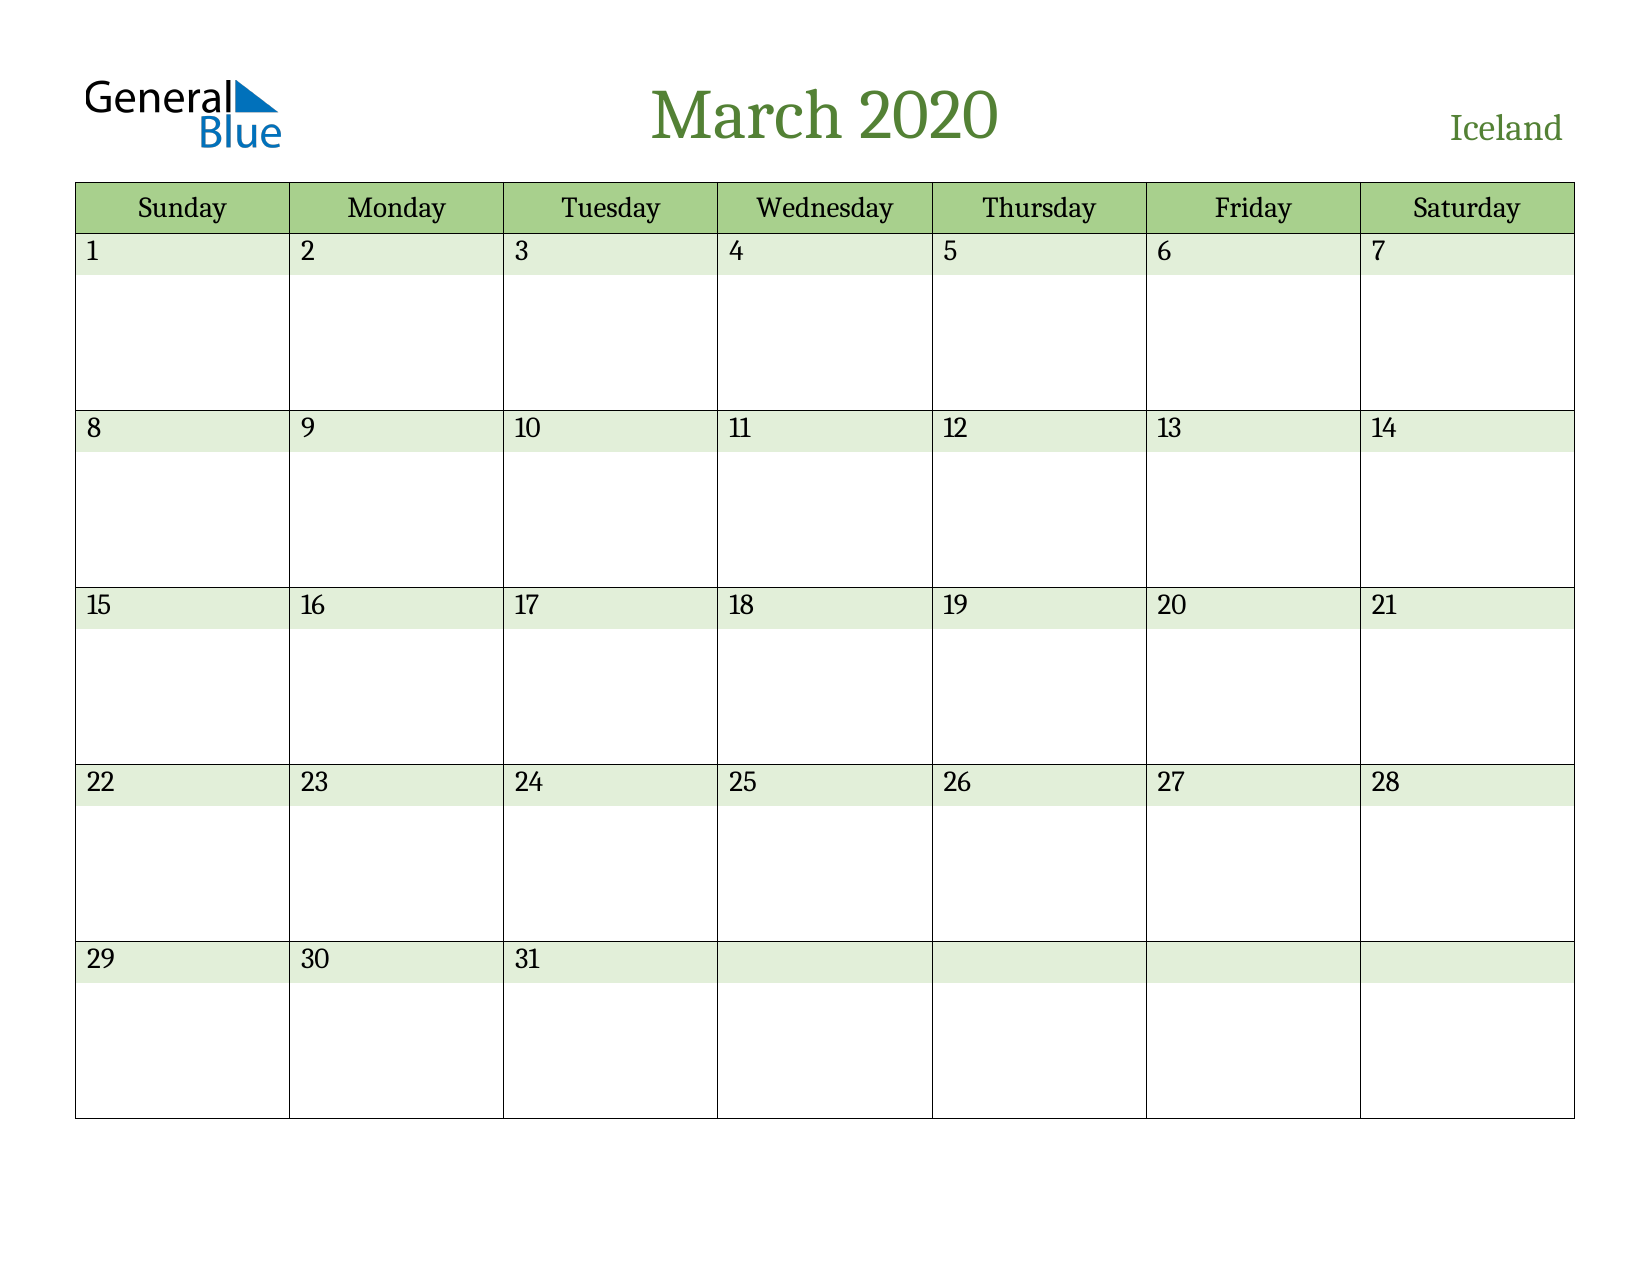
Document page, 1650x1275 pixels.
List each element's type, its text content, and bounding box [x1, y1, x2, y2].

table_header March 2020 [504, 75, 1146, 182]
table_cell [718, 275, 932, 410]
table_cell 9 [290, 411, 503, 452]
table_cell 14 [1361, 411, 1574, 452]
table_cell 22 [76, 765, 289, 806]
table_cell [1147, 806, 1360, 941]
table_cell 10 [504, 411, 717, 452]
table_cell 7 [1361, 234, 1574, 275]
table_cell 15 [76, 588, 289, 629]
table_cell 2 [290, 234, 503, 275]
table_cell [76, 452, 289, 587]
table_cell [290, 629, 503, 764]
table_cell [1361, 452, 1574, 587]
table_cell Saturday [1361, 183, 1574, 233]
table_cell [504, 629, 717, 764]
table_cell [76, 275, 289, 410]
table_cell 27 [1147, 765, 1360, 806]
table_cell 1 [76, 234, 289, 275]
table_cell 23 [290, 765, 503, 806]
table_cell [1361, 629, 1574, 764]
table_cell Sunday [76, 183, 289, 233]
table_cell 24 [504, 765, 717, 806]
table_cell 21 [1361, 588, 1574, 629]
table_cell 13 [1147, 411, 1360, 452]
table_header [76, 75, 503, 182]
table_cell [933, 629, 1146, 764]
table_cell 3 [504, 234, 717, 275]
table_cell [933, 275, 1146, 410]
table_cell [718, 806, 932, 941]
table_cell Monday [290, 183, 503, 233]
table_cell 4 [718, 234, 932, 275]
table_cell [504, 806, 717, 941]
table_cell Wednesday [718, 183, 932, 233]
table_cell [1361, 983, 1574, 1118]
table_cell [1147, 629, 1360, 764]
table_cell [504, 275, 717, 410]
table_cell 25 [718, 765, 932, 806]
table_cell [1147, 275, 1360, 410]
table_cell 11 [718, 411, 932, 452]
table_cell [290, 983, 503, 1118]
table_cell [290, 275, 503, 410]
table_cell [1361, 942, 1574, 983]
table_cell [76, 806, 289, 941]
table_cell 20 [1147, 588, 1360, 629]
table_cell [1147, 983, 1360, 1118]
table_cell Tuesday [504, 183, 717, 233]
table_cell [290, 806, 503, 941]
table_header Iceland [1146, 75, 1574, 182]
table_cell 26 [933, 765, 1146, 806]
table_cell [718, 452, 932, 587]
table_cell Friday [1147, 183, 1360, 233]
table_cell [933, 942, 1146, 983]
table_cell [76, 983, 289, 1118]
table_cell 30 [290, 942, 503, 983]
table_cell 19 [933, 588, 1146, 629]
table_cell [504, 452, 717, 587]
table_cell [290, 452, 503, 587]
table_cell [718, 629, 932, 764]
table_cell [933, 983, 1146, 1118]
table_cell 29 [76, 942, 289, 983]
table_cell [1147, 942, 1360, 983]
table_cell 8 [76, 411, 289, 452]
table_cell [504, 983, 717, 1118]
table_cell [933, 806, 1146, 941]
table_cell 12 [933, 411, 1146, 452]
table_cell 17 [504, 588, 717, 629]
table_cell 31 [504, 942, 717, 983]
table_cell [933, 452, 1146, 587]
table_cell [1361, 806, 1574, 941]
table_cell 16 [290, 588, 503, 629]
table_cell [718, 983, 932, 1118]
table_cell 28 [1361, 765, 1574, 806]
table_cell 18 [718, 588, 932, 629]
table_cell [1361, 275, 1574, 410]
table_cell Thursday [933, 183, 1146, 233]
table_cell [76, 629, 289, 764]
picture [86, 80, 281, 148]
table_cell 5 [933, 234, 1146, 275]
table_cell [1147, 452, 1360, 587]
table_cell [718, 942, 932, 983]
table_cell 6 [1147, 234, 1360, 275]
